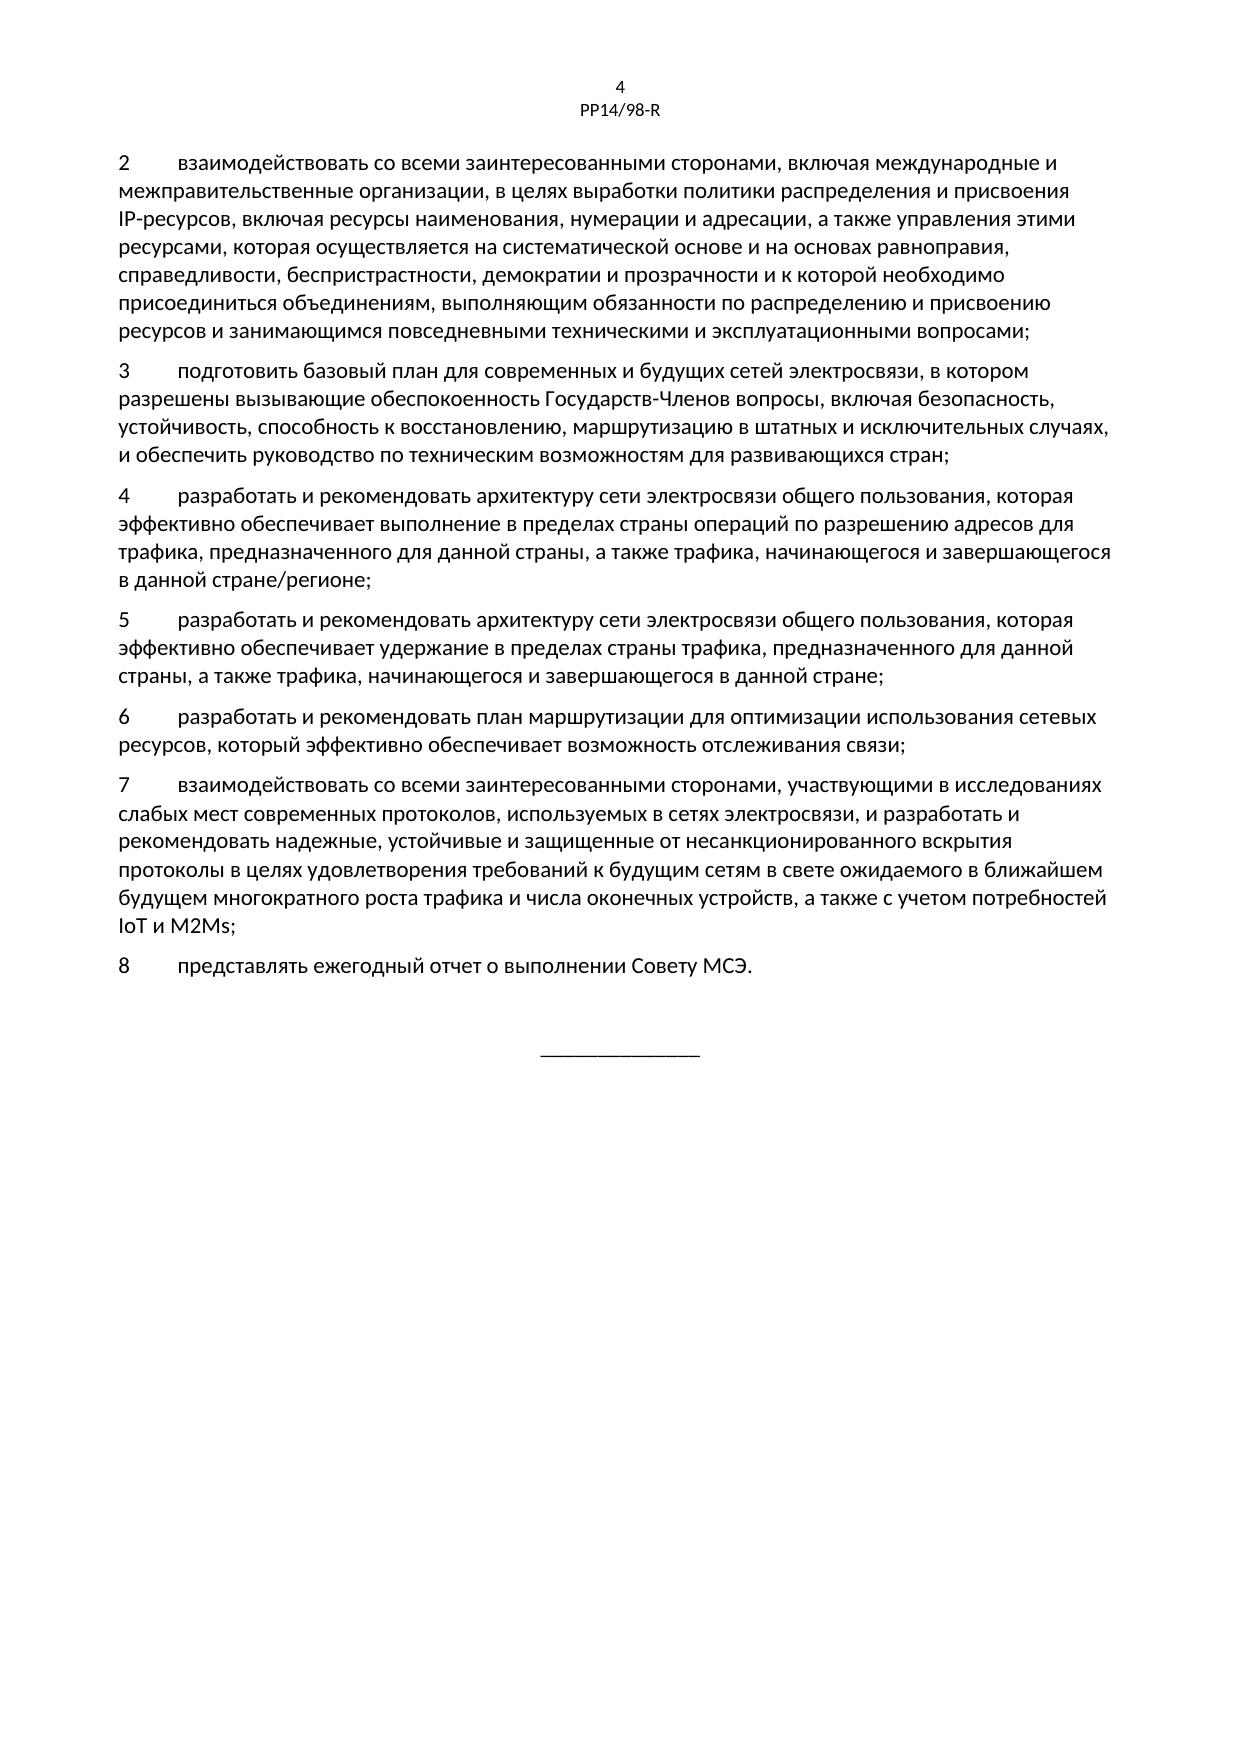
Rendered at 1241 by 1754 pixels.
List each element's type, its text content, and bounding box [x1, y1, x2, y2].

text 3 подготовить базовый план для современных и будущих сетей электросвязи, в котором разрешены вызывающие обеспокоенность Государств-Членов вопросы, включая безопасность, устойчивость, способность к восстановлению, маршрутизацию в штатных и исключительных случаях, и обеспечить руководство по техническим возможностям для развивающихся стран; [118, 356, 1122, 468]
text 5 разработать и рекомендовать архитектуру сети электросвязи общего пользования, которая эффективно обеспечивает удержание в пределах страны трафика, предназначенного для данной страны, а также трафика, начинающегося и завершающегося в данной стране; [118, 606, 1122, 689]
text 2 взаимодействовать со всеми заинтересованными сторонами, включая международные и межправительственные организации, в целях выработки политики распределения и присвоения IP-ресурсов, включая ресурсы наименования, нумерации и адресации, а также управления этими ресурсами, которая осуществляется на систематической основе и на основах равноправия, справедливости, беспристрастности, демократии и прозрачности и к которой необходимо присоединиться объединениям, выполняющим обязанности по распределению и присвоению ресурсов и занимающимся повседневными техническими и эксплуатационными вопросами; [118, 148, 1122, 344]
text 6 разработать и рекомендовать план маршрутизации для оптимизации использования сетевых ресурсов, который эффективно обеспечивает возможность отслеживания связи; [118, 702, 1122, 758]
text ______________ [118, 1032, 1122, 1060]
text 8 представлять ежегодный отчет о выполнении Совету МСЭ. [118, 951, 1122, 979]
text 7 взаимодействовать со всеми заинтересованными сторонами, участвующими в исследованиях слабых мест современных протоколов, используемых в сетях электросвязи, и разработать и рекомендовать надежные, устойчивые и защищенные от несанкционированного вскрытия протоколы в целях удовлетворения требований к будущим сетям в свете ожидаемого в ближайшем будущем многократного роста трафика и числа оконечных устройств, а также с учетом потребностей IoT и M2Ms; [118, 771, 1122, 939]
text 4 разработать и рекомендовать архитектуру сети электросвязи общего пользования, которая эффективно обеспечивает выполнение в пределах страны операций по разрешению адресов для трафика, предназначенного для данной страны, а также трафика, начинающегося и завершающегося в данной стране/регионе; [118, 481, 1122, 593]
